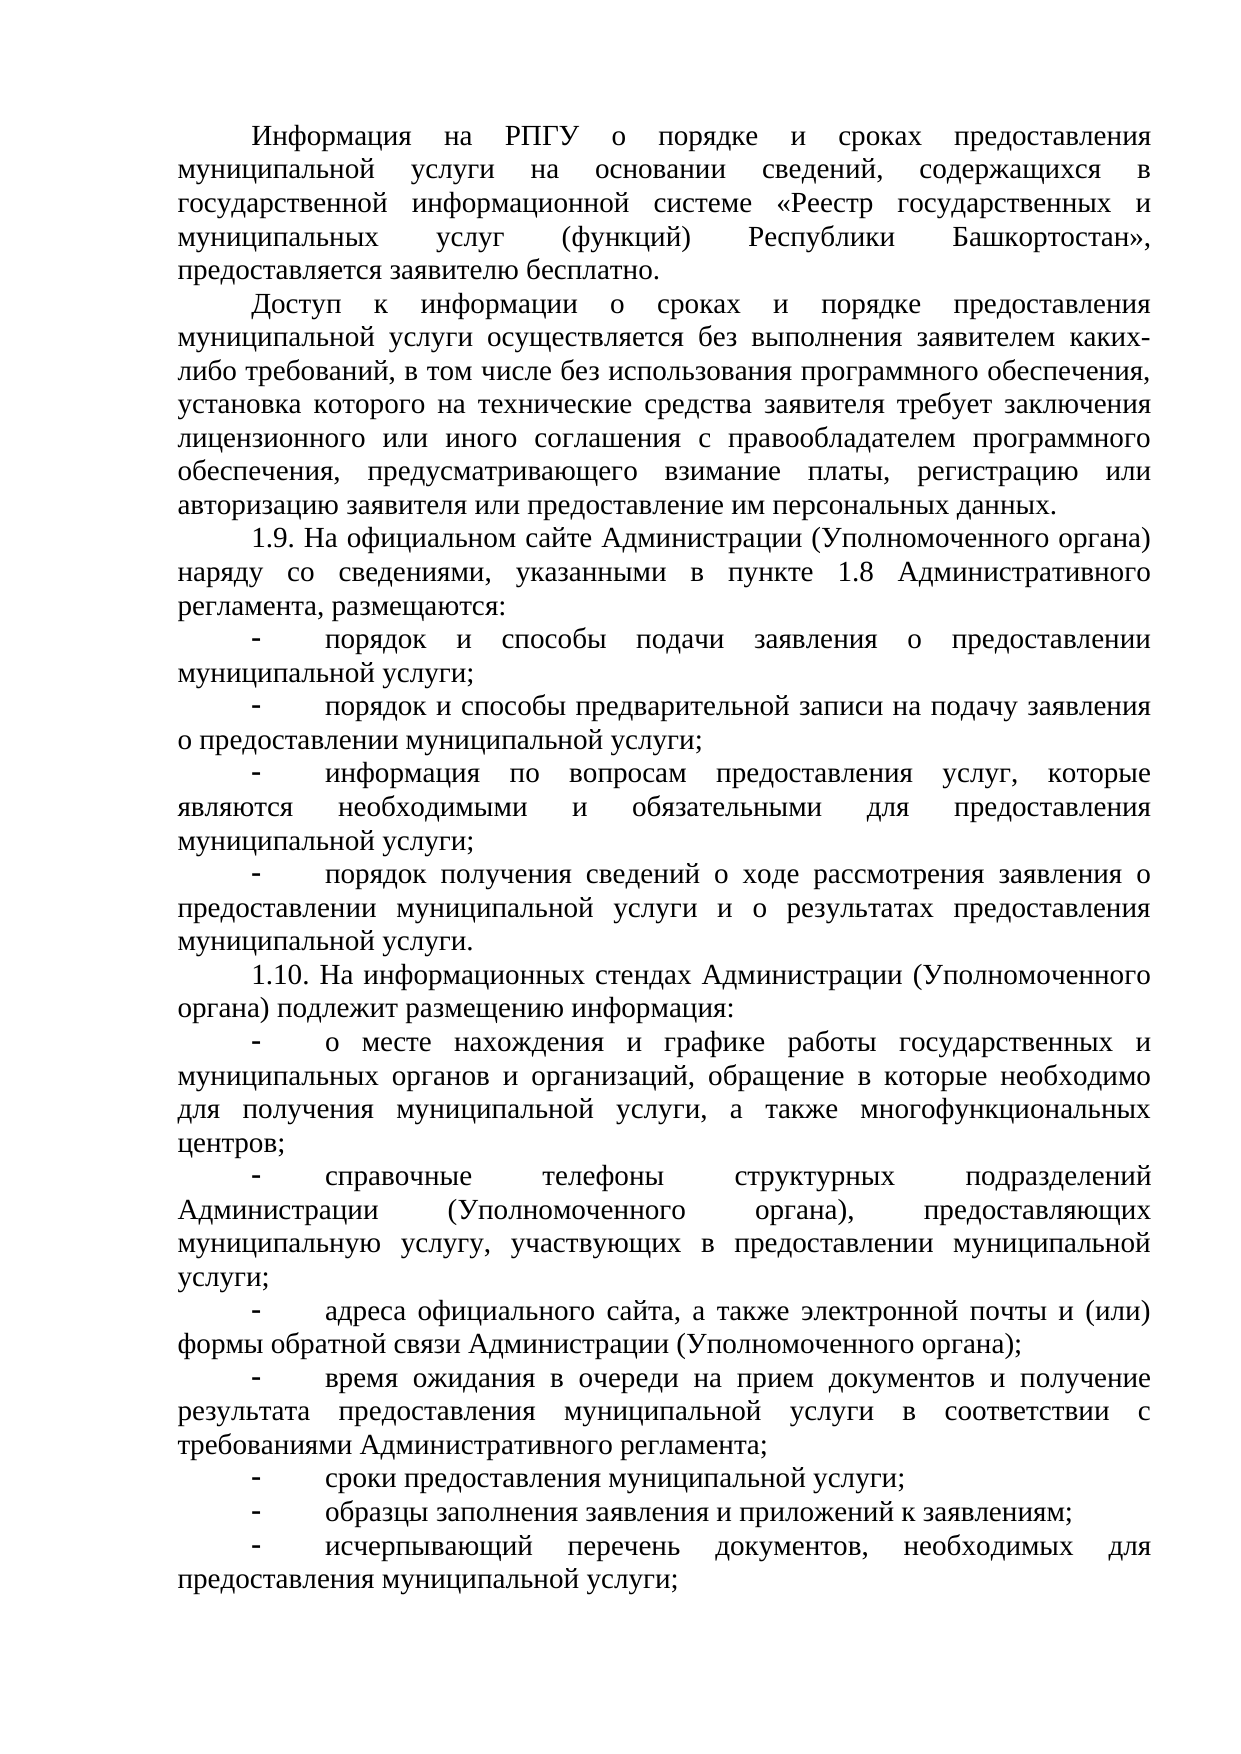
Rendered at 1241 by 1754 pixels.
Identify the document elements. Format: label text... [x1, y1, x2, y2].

list о месте нахождения и графике работы государственных и муниципальных органов и организаций, обращение в которые необходимо для получения муниципальной услуги, а также многофункциональных центров; [177, 1024, 1152, 1158]
list порядок получения сведений о ходе рассмотрения заявления о предоставлении муниципальной услуги и о результатах предоставления муниципальной услуги. [177, 856, 1152, 957]
list сроки предоставления муниципальной услуги; [177, 1461, 1152, 1494]
text Доступ к информации о сроках и порядке предоставления муниципальной услуги осуществляется без выполнения заявителем каких-либо требований, в том числе без использования программного обеспечения, установка которого на технические средства заявителя требует заключения лицензионного или иного соглашения с правообладателем программного обеспечения, предусматривающего взимание платы, регистрацию или авторизацию заявителя или предоставление им персональных данных. [177, 286, 1152, 521]
list адреса официального сайта, а также электронной почты и (или) формы обратной связи Администрации (Уполномоченного органа); [177, 1293, 1152, 1360]
list исчерпывающий перечень документов, необходимых для предоставления муниципальной услуги; [177, 1528, 1152, 1595]
text 1.10. На информационных стендах Администрации (Уполномоченного органа) подлежит размещению информация: [177, 957, 1152, 1024]
text 1.9. На официальном сайте Администрации (Уполномоченного органа) наряду со сведениями, указанными в пункте 1.8 Административного регламента, размещаются: [177, 521, 1152, 621]
list время ожидания в очереди на прием документов и получение результата предоставления муниципальной услуги в соответствии с требованиями Административного регламента; [177, 1360, 1152, 1461]
list справочные телефоны структурных подразделений Администрации (Уполномоченного органа), предоставляющих муниципальную услугу, участвующих в предоставлении муниципальной услуги; [177, 1158, 1152, 1293]
list порядок и способы подачи заявления о предоставлении муниципальной услуги; [177, 621, 1152, 688]
list информация по вопросам предоставления услуг, которые являются необходимыми и обязательными для предоставления муниципальной услуги; [177, 756, 1152, 856]
text Информация на РПГУ о порядке и сроках предоставления муниципальной услуги на основании сведений, содержащихся в государственной информационной системе «Реестр государственных и муниципальных услуг (функций) Республики Башкортостан», предоставляется заявителю бесплатно. [177, 118, 1152, 286]
list образцы заполнения заявления и приложений к заявлениям; [177, 1494, 1152, 1528]
list порядок и способы предварительной записи на подачу заявления о предоставлении муниципальной услуги; [177, 688, 1152, 756]
